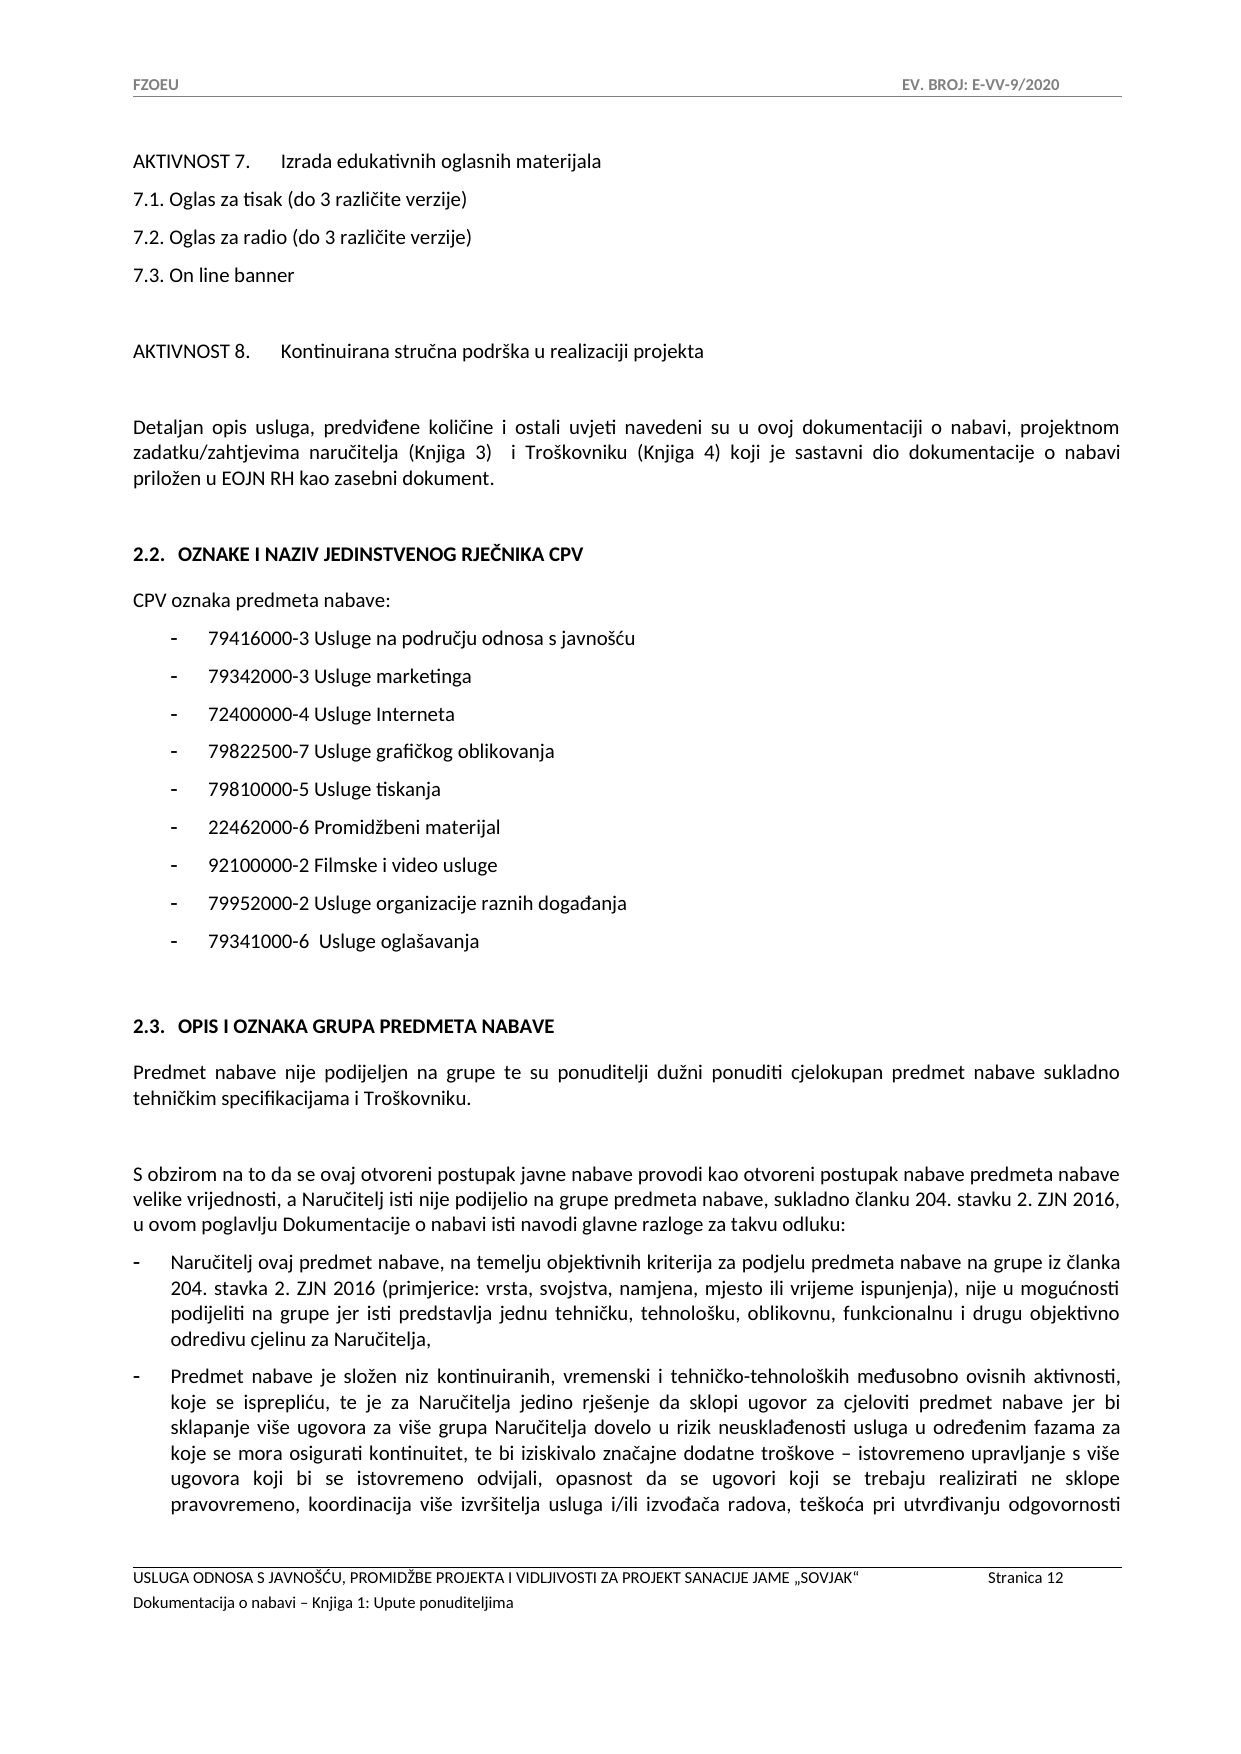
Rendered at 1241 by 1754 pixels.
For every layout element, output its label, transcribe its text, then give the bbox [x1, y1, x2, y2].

text Detaljan opis usluga, predviđene količine i ostali uvjeti navedeni su u ovoj dokumentaciji o nabavi, projektnom zadatku/zahtjevima naručitelja (Knjiga 3) i Troškovniku (Knjiga 4) koji je sastavni dio dokumentacije o nabavi priložen u EOJN RH kao zasebni dokument. [133, 414, 1122, 490]
list 79341000-6 Usluge oglašavanja [170, 928, 1122, 954]
list 79810000-5 Usluge tiskanja [170, 777, 1122, 802]
text 7.3. On line banner [133, 262, 1122, 288]
list 79952000-2 Usluge organizacije raznih događanja [170, 890, 1122, 916]
text 7.2. Oglas za radio (do 3 različite verzije) [133, 224, 1122, 250]
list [133, 1364, 1122, 1516]
text AKTIVNOST 7. Izrada edukativnih oglasnih materijala [133, 149, 1122, 174]
list 79342000-3 Usluge marketinga [170, 663, 1122, 688]
text CPV oznaka predmeta nabave: [133, 587, 1122, 612]
text Opis i oznaka grupa predmeta nabave [133, 1013, 1122, 1039]
text S obzirom na to da se ovaj otvoreni postupak javne nabave provodi kao otvoreni postupak nabave predmeta nabave velike vrijednosti, a Naručitelj isti nije podijelio na grupe predmeta nabave, sukladno članku 204. stavku 2. ZJN 2016, u ovom poglavlju Dokumentacije o nabavi isti navodi glavne razloge za takvu odluku: [133, 1161, 1122, 1237]
text 7.1. Oglas za tisak (do 3 različite verzije) [133, 187, 1122, 212]
list 72400000-4 Usluge Interneta [170, 701, 1122, 726]
list Naručitelj ovaj predmet nabave, na temelju objektivnih kriterija za podjelu predmeta nabave na grupe iz članka 204. stavka 2. ZJN 2016 (primjerice: vrsta, svojstva, namjena, mjesto ili vrijeme ispunjenja), nije u mogućnosti podijeliti na grupe jer isti predstavlja jednu tehničku, tehnološku, oblikovnu, funkcionalnu i drugu objektivno odredivu cjelinu za Naručitelja, [133, 1249, 1122, 1351]
list 22462000-6 Promidžbeni materijal [170, 814, 1122, 840]
list 79416000-3 Usluge na području odnosa s javnošću [170, 625, 1122, 650]
text Predmet nabave nije podijeljen na grupe te su ponuditelji dužni ponuditi cjelokupan predmet nabave sukladno tehničkim specifikacijama i Troškovniku. [133, 1059, 1122, 1110]
text AKTIVNOST 8. Kontinuirana stručna podrška u realizaciji projekta [133, 338, 1122, 364]
list 92100000-2 Filmske i video usluge [170, 852, 1122, 878]
text Oznake i naziv jedinstvenog rječnika CPV [133, 541, 1122, 566]
list 79822500-7 Usluge grafičkog oblikovanja [170, 739, 1122, 764]
